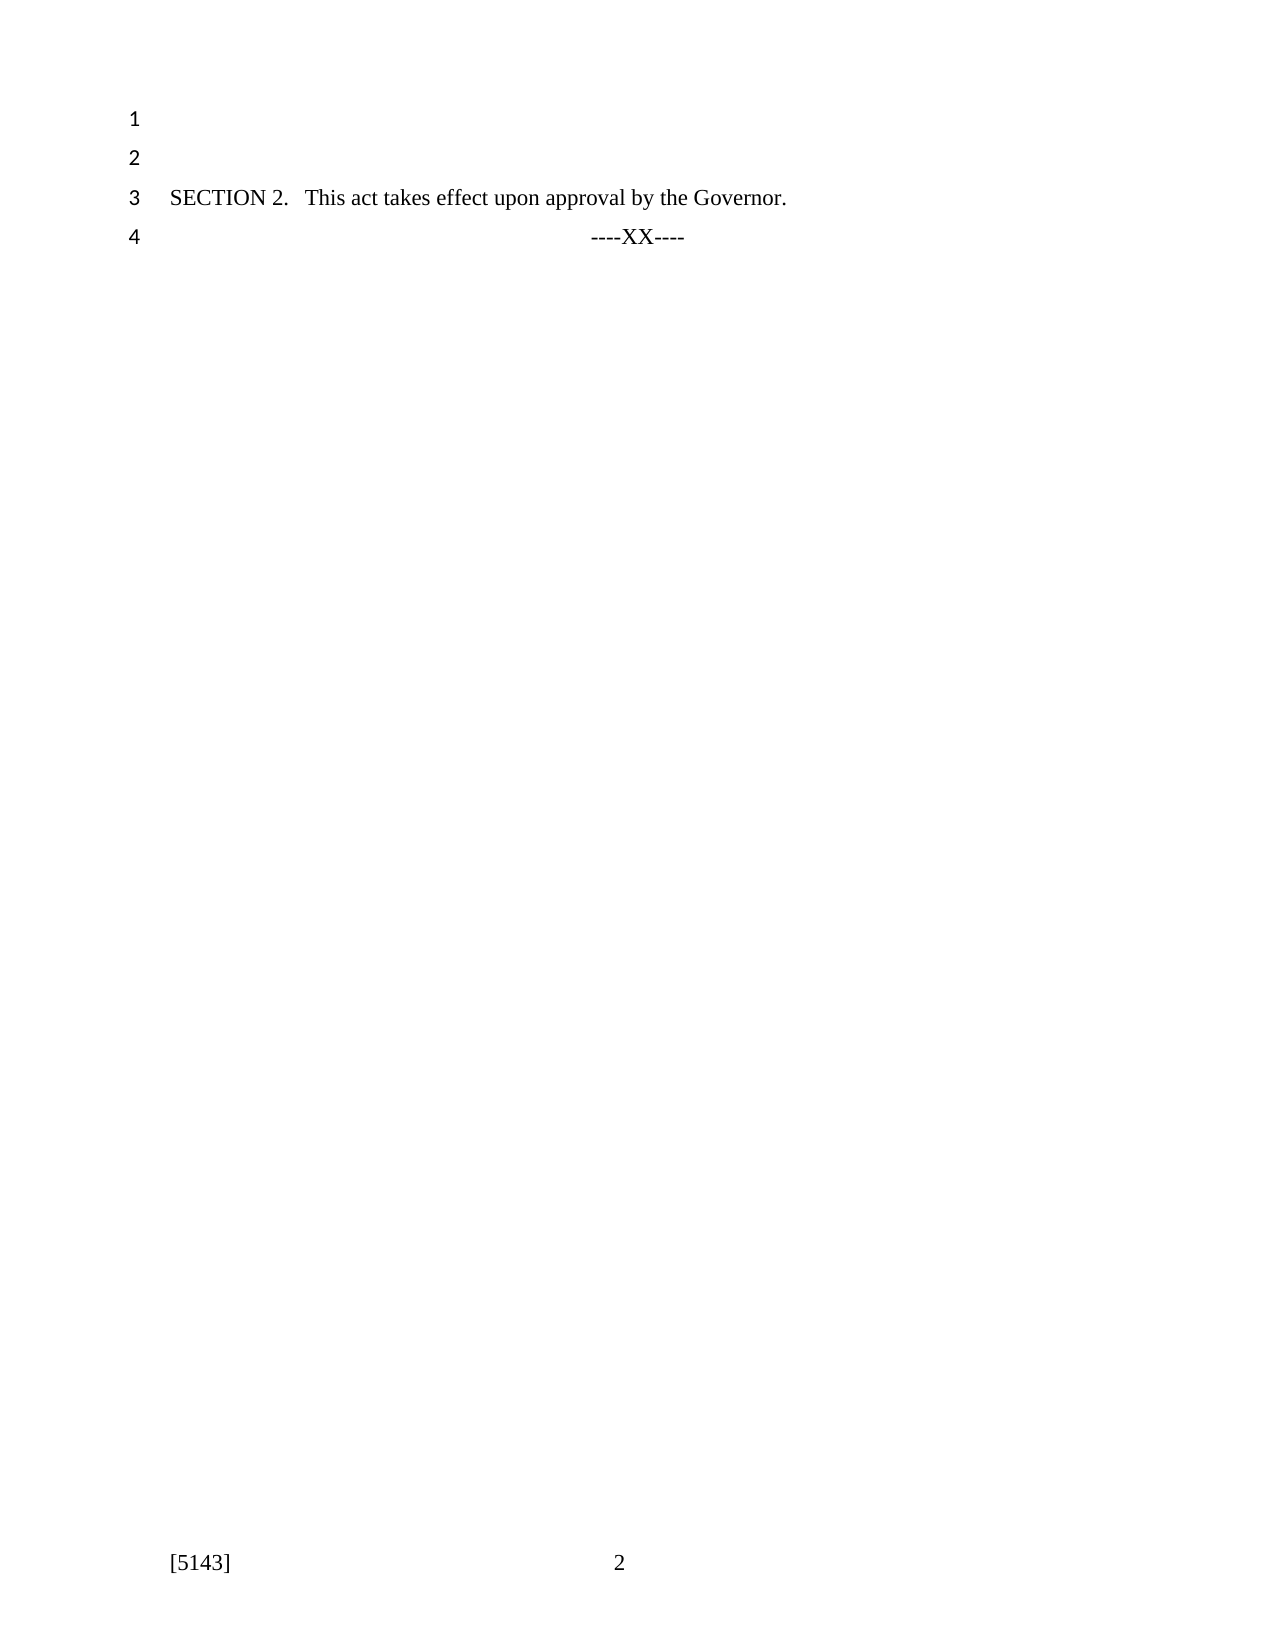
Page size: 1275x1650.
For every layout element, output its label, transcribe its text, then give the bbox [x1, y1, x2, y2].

text ----XX---- [169, 223, 1106, 250]
text SECTION 2. This act takes effect upon approval by the Governor. [169, 184, 1106, 210]
